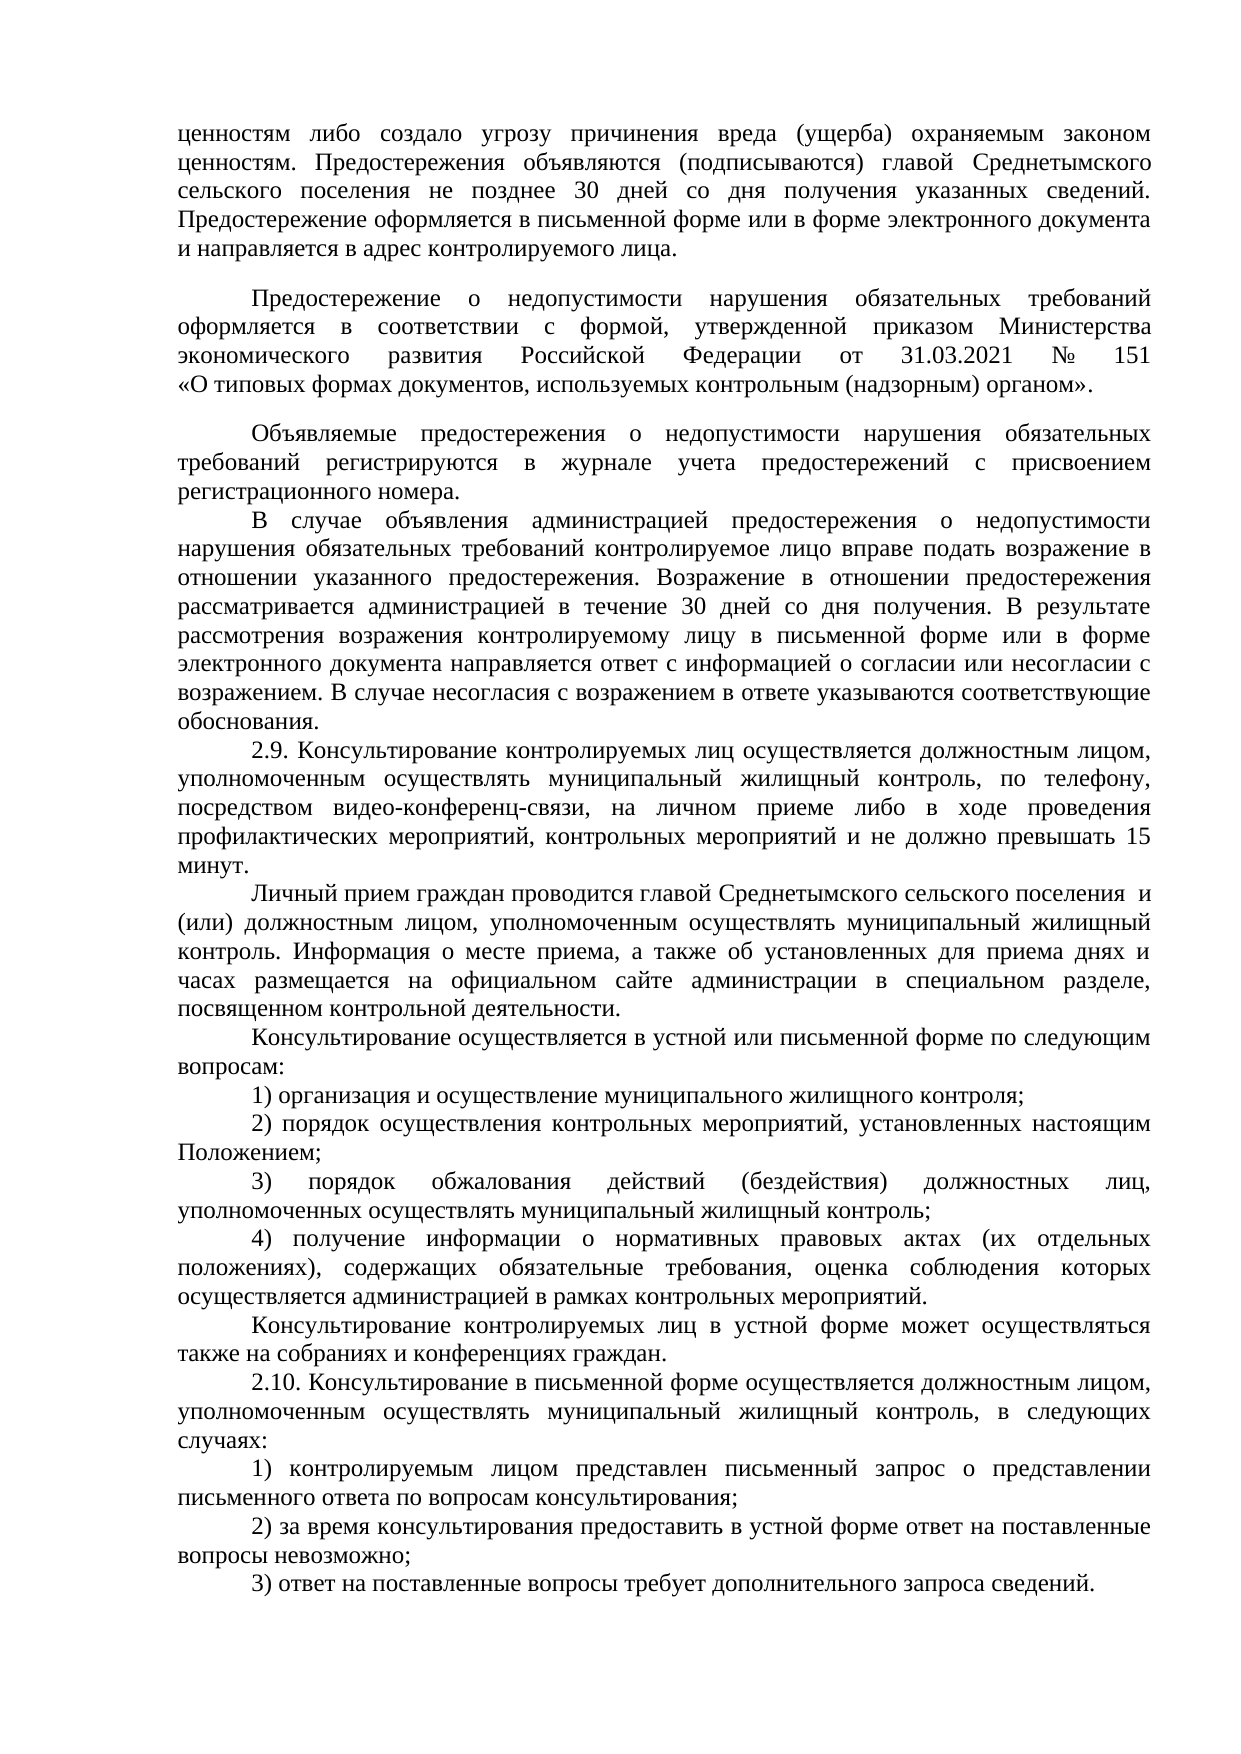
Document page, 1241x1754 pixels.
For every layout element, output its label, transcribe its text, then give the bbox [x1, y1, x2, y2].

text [177, 118, 1152, 262]
text Предостережение о недопустимости нарушения обязательных требований оформляется в соответствии с формой, утвержденной приказом Министерства экономического развития Российской Федерации от 31.03.2021 № 151 «О типовых формах документов, используемых контрольным (надзорным) органом». [177, 283, 1152, 340]
text 2) порядок осуществления контрольных мероприятий, установленных настоящим Положением; [177, 1108, 1152, 1166]
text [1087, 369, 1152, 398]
text 3) порядок обжалования действий (бездействия) должностных лиц, уполномоченных осуществлять муниципальный жилищный контроль; [177, 1166, 1152, 1223]
text 4) получение информации о нормативных правовых актах (их отдельных положениях), содержащих обязательные требования, оценка соблюдения которых осуществляется администрацией в рамках контрольных мероприятий. [177, 1223, 1152, 1310]
text Личный прием граждан проводится главой Среднетымского сельского поселения и (или) должностным лицом, уполномоченным осуществлять муниципальный жилищный контроль. Информация о месте приема, а также об установленных для приема днях и часах размещается на официальном сайте администрации в специальном разделе, посвященном контрольной деятельности. [177, 878, 1152, 1022]
text 1) организация и осуществление муниципального жилищного контроля; [177, 1080, 1152, 1108]
text 2.10. Консультирование в письменной форме осуществляется должностным лицом, уполномоченным осуществлять муниципальный жилищный контроль, в следующих случаях: [177, 1367, 1152, 1453]
text 1) контролируемым лицом представлен письменный запрос о представлении письменного ответа по вопросам консультирования; [177, 1453, 1152, 1511]
text В случае объявления администрацией предостережения о недопустимости нарушения обязательных требований контролируемое лицо вправе подать возражение в отношении указанного предостережения. Возражение в отношении предостережения рассматривается администрацией в течение 30 дней со дня получения. В результате рассмотрения возражения контролируемому лицу в письменной форме или в форме электронного документа направляется ответ с информацией о согласии или несогласии с возражением. В случае несогласия с возражением в ответе указываются соответствующие обоснования. [177, 505, 1152, 735]
text 2) за время консультирования предоставить в устной форме ответ на поставленные вопросы невозможно; [177, 1511, 1152, 1568]
text Объявляемые предостережения о недопустимости нарушения обязательных требований регистрируются в журнале учета предостережений с присвоением регистрационного номера. [177, 418, 1152, 505]
text Консультирование осуществляется в устной или письменной форме по следующим вопросам: [177, 1022, 1152, 1080]
text Консультирование контролируемых лиц в устной форме может осуществляться также на собраниях и конференциях граждан. [177, 1310, 1152, 1367]
text 3) ответ на поставленные вопросы требует дополнительного запроса сведений. [177, 1568, 1152, 1597]
text 2.9. Консультирование контролируемых лиц осуществляется должностным лицом, уполномоченным осуществлять муниципальный жилищный контроль, по телефону, посредством видео-конференц-связи, на личном приеме либо в ходе проведения профилактических мероприятий, контрольных мероприятий и не должно превышать 15 минут. [177, 735, 1152, 878]
